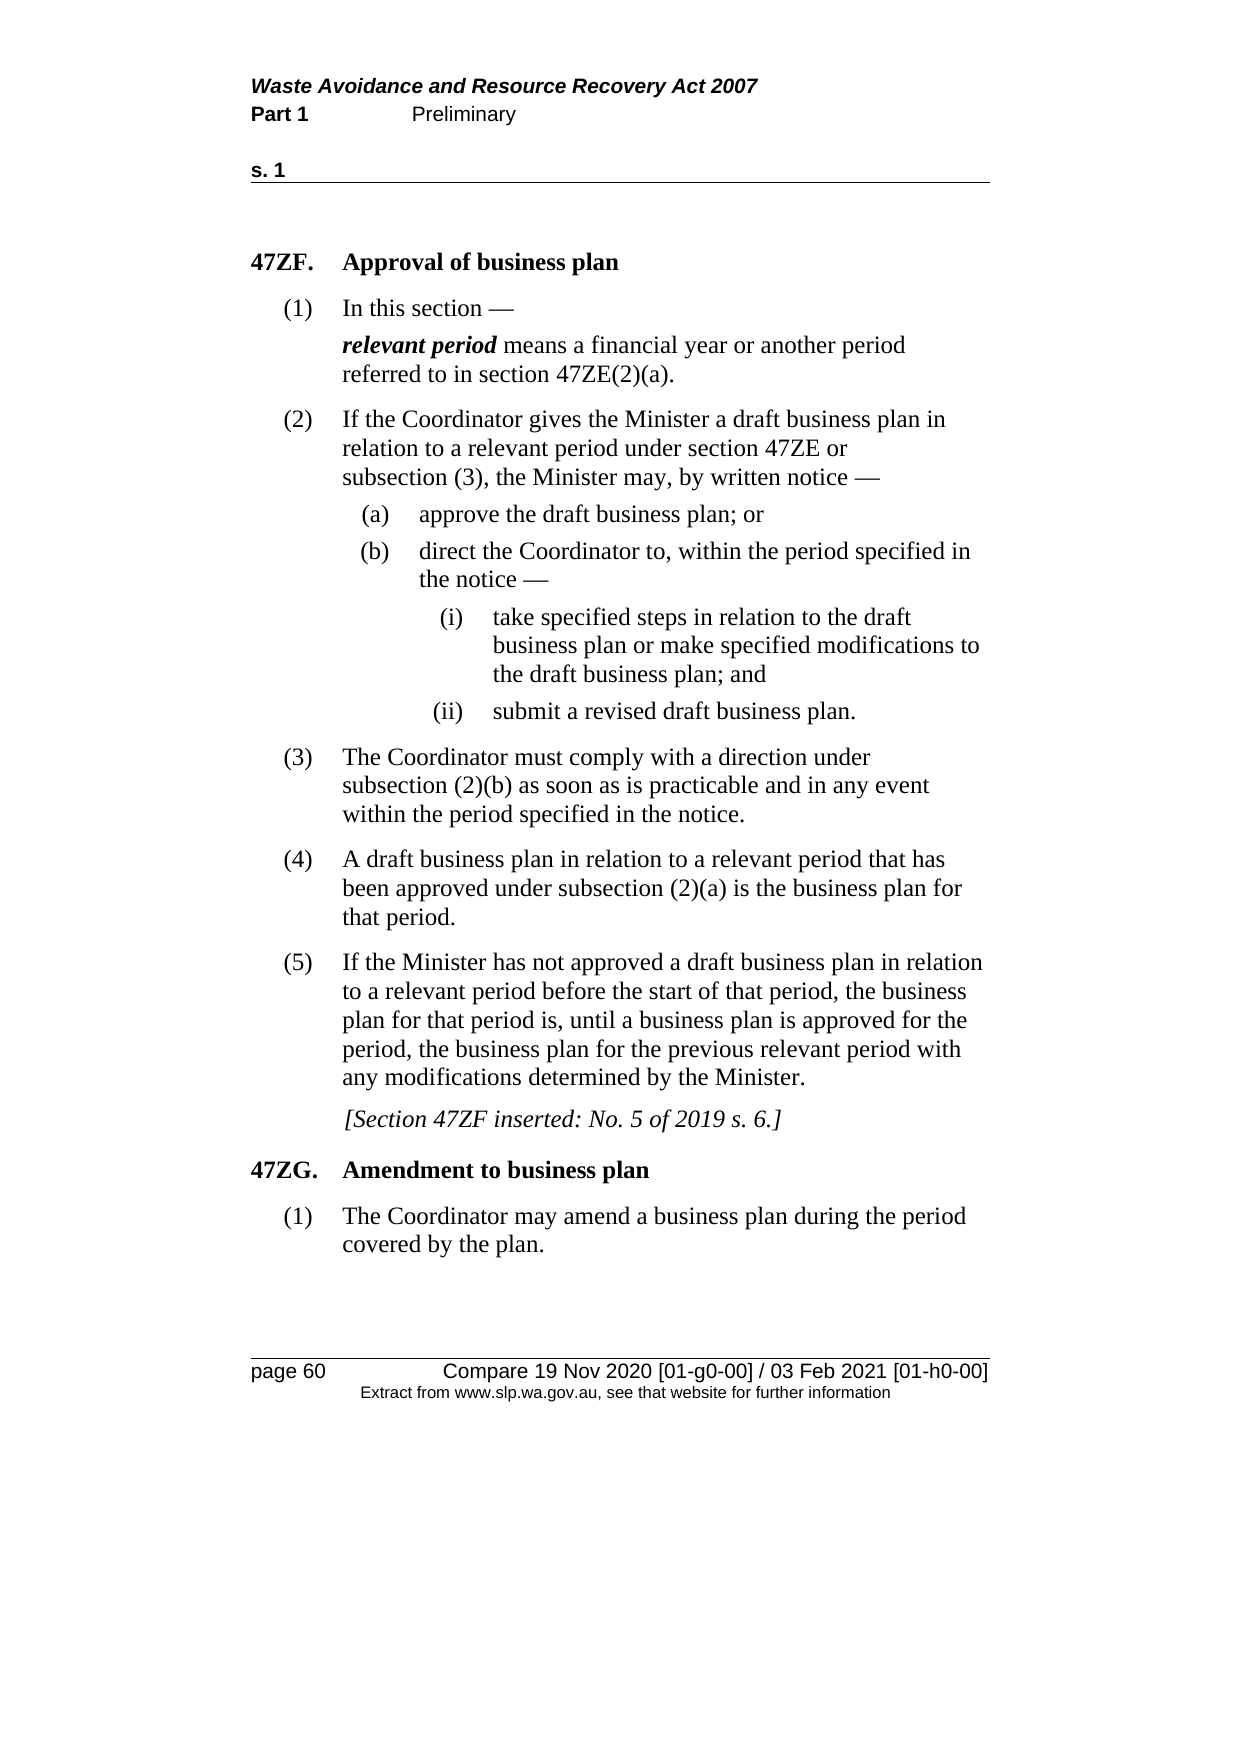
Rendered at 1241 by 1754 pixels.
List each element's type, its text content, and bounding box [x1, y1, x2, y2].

text (3) The Coordinator must comply with a direction under subsection (2)(b) as soon as is practicable and in any event within the period specified in the notice. [251, 742, 990, 828]
text [Section 47ZF inserted: No. 5 of 2019 s. 6.] [251, 1104, 990, 1132]
text (2) If the Coordinator gives the Minister a draft business plan in relation to a relevant period under section 47ZE or subsection (3), the Minister may, by written notice — [251, 404, 990, 490]
subtitle 47ZG. Amendment to business plan [251, 1155, 990, 1184]
text (ii) submit a revised draft business plan. [251, 696, 990, 725]
text (4) A draft business plan in relation to a relevant period that has been approved under subsection (2)(a) is the business plan for that period. [251, 844, 990, 931]
text (1) The Coordinator may amend a business plan during the period covered by the plan. [251, 1201, 990, 1258]
text (1) In this section — [251, 293, 990, 322]
text (a) approve the draft business plan; or [251, 499, 990, 527]
text (5) If the Minister has not approved a draft business plan in relation to a relevant period before the start of that period, the business plan for that period is, until a business plan is approved for the period, the business plan for the previous relevant period with any modifications determined by the Minister. [251, 947, 990, 1091]
subtitle 47ZF. Approval of business plan [251, 247, 990, 276]
text relevant period means a financial year or another period referred to in section 47ZE(2)(a). [251, 330, 990, 387]
text (i) take specified steps in relation to the draft business plan or make specified modifications to the draft business plan; and [251, 602, 990, 688]
text (b) direct the Coordinator to, within the period specified in the notice — [251, 536, 990, 593]
